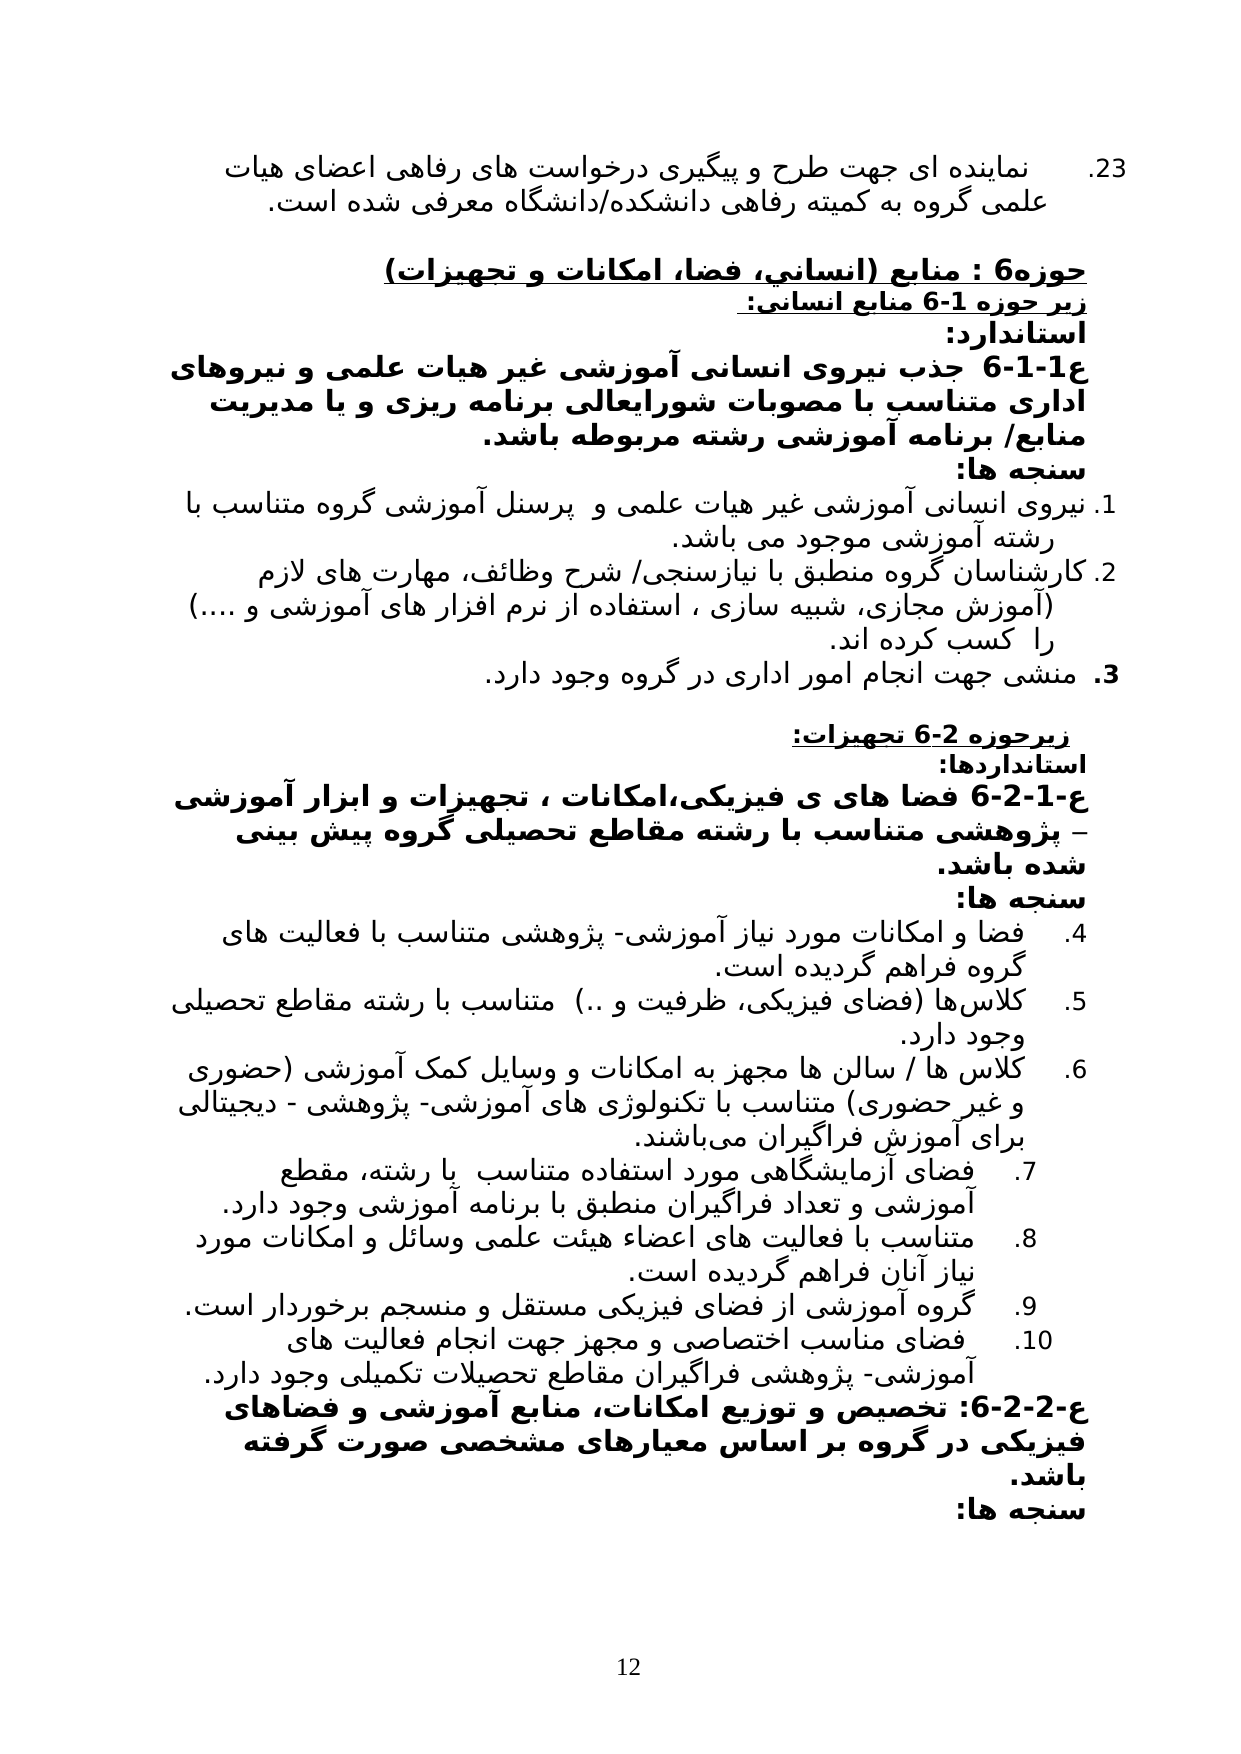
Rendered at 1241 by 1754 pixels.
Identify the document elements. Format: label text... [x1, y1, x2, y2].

text سنجه ها: [169, 881, 1087, 915]
list گروه آموزشی از فضای فیزیکی مستقل و منسجم برخوردار است. [169, 1289, 1013, 1323]
list نیروی انسانی آموزشی غیر هیات علمی و پرسنل آموزشی گروه متناسب با رشته آموزشی موجود می باشد. [169, 486, 1093, 554]
text سنجه ها: [169, 1492, 1087, 1526]
text حوزه6 : منابع (انساني، فضا، امكانات و تجهيزات) [169, 253, 1087, 287]
list کلاس ها / سالن ها مجهز به امکانات و وسایل کمک آموزشی (حضوری و غیر حضوری) متناسب با تکنولوژی های آموزشی- پژوهشی - دیجیتالی برای آموزش فراگیران می‌باشند. [169, 1051, 1063, 1153]
text استاندارد: [169, 317, 1087, 351]
text زیر حوزه 1-6 منابع انسانی: [169, 287, 1087, 317]
text زیرحوزه 2-6 تجهیزات: [169, 721, 1070, 750]
list فضای آزمایشگاهی مورد استفاده متناسب با رشته، مقطع آموزشی و تعداد فراگیران منطبق با برنامه آموزشی وجود دارد. [169, 1153, 1013, 1221]
list کارشناسان گروه منطبق با نیازسنجی/ شرح وظائف، مهارت های لازم (آموزش مجازی، شبیه سازی ، استفاده از نرم افزار های آموزشی و ....) را کسب کرده اند. [169, 554, 1093, 656]
list کلاس‌ها (فضای فیزیکی، ظرفیت و ..) متناسب با رشته مقاطع تحصیلی وجود دارد. [169, 983, 1063, 1051]
text استانداردها: [169, 750, 1087, 779]
list فضا و امکانات مورد نیاز آموزشی- پژوهشی متناسب با فعالیت های گروه فراهم گردیده است. [169, 915, 1063, 983]
list متناسب با فعالیت های اعضاء هیئت علمی وسائل و امکانات مورد نیاز آنان فراهم گردیده است. [169, 1221, 1013, 1289]
list نماینده ای جهت طرح و پیگیری درخواست های رفاهی اعضای هیات علمی گروه به کمیته رفاهی دانشکده/دانشگاه معرفی شده است. [169, 150, 1087, 218]
list منشی جهت انجام امور اداری در گروه وجود دارد. [169, 656, 1093, 690]
text ع1-1-6 جذب نیروی انسانی آموزشی غیر هیات علمی و نیروهای اداری متناسب با مصوبات شورایعالی برنامه ریزی و یا مدیریت منابع/ برنامه آموزشی رشته مربوطه باشد. [169, 351, 1087, 452]
text سنجه ها: [169, 452, 1087, 486]
text ع-1-2-6 فضا های ی فیزیکی،امکانات ، تجهیزات و ابزار آموزشی – پژوهشی متناسب با رشته مقاطع تحصیلی گروه پیش بینی شده باشد. [169, 779, 1087, 881]
list فضای مناسب اختصاصی و مجهز جهت انجام فعالیت های آموزشی- پژوهشی فراگیران مقاطع تحصیلات تکمیلی وجود دارد. [169, 1323, 1013, 1391]
text ع-2-2-6: تخصیص و توزیع امکانات، منابع آموزشی و فضاهای فیزیکی در گروه بر اساس معیارهای مشخصی صورت گرفته باشد. [169, 1391, 1087, 1492]
